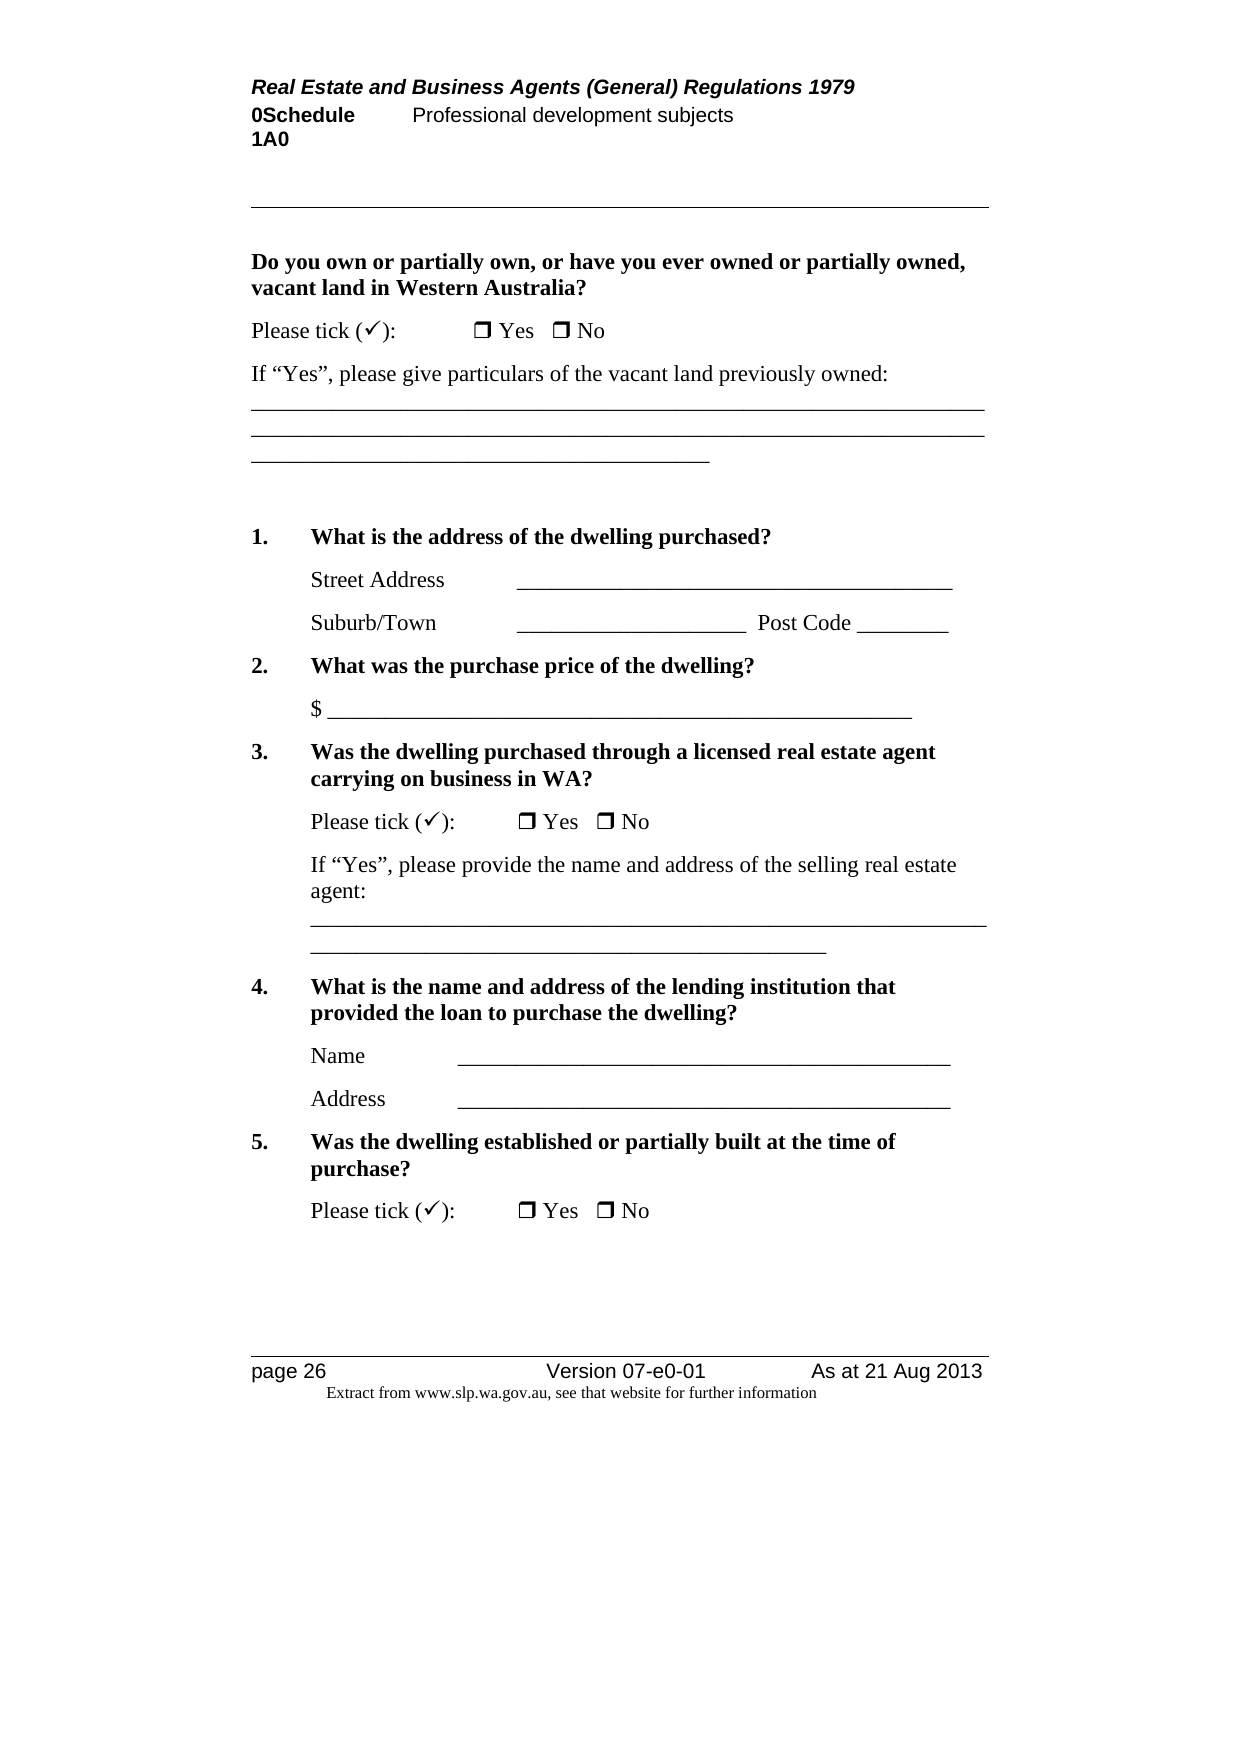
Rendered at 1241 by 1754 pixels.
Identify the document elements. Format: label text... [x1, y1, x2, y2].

text Suburb/Town ____________________ Post Code ________ [251, 609, 989, 636]
subtitle 4. What is the name and address of the lending institution that provided the loan to purchase the dwelling? [251, 973, 989, 1026]
text $ ___________________________________________________ [251, 695, 989, 722]
text If “Yes”, please give particulars of the vacant land previously owned: ________________________________________________________________________________________________________________________________________________________________________ [251, 360, 989, 466]
subtitle 1. What is the address of the dwelling purchased? [251, 523, 989, 549]
text Please tick (): Yes No [251, 317, 989, 344]
text Address ___________________________________________ [251, 1085, 989, 1112]
subtitle 3. Was the dwelling purchased through a licensed real estate agent carrying on business in WA? [251, 738, 989, 791]
subtitle Do you own or partially own, or have you ever owned or partially owned, vacant land in ? [251, 248, 989, 301]
text If “Yes”, please provide the name and address of the selling real estate agent: ________________________________________________________________________________________________________ [251, 851, 989, 956]
text Street Address ______________________________________ [251, 566, 989, 593]
text Name ___________________________________________ [251, 1042, 989, 1068]
subtitle 5. Was the dwelling established or partially built at the time of purchase? [251, 1128, 989, 1181]
text Please tick (): Yes No [251, 808, 989, 834]
text Please tick (): Yes No [251, 1198, 989, 1224]
subtitle 2. What was the purchase price of the dwelling? [251, 652, 989, 679]
